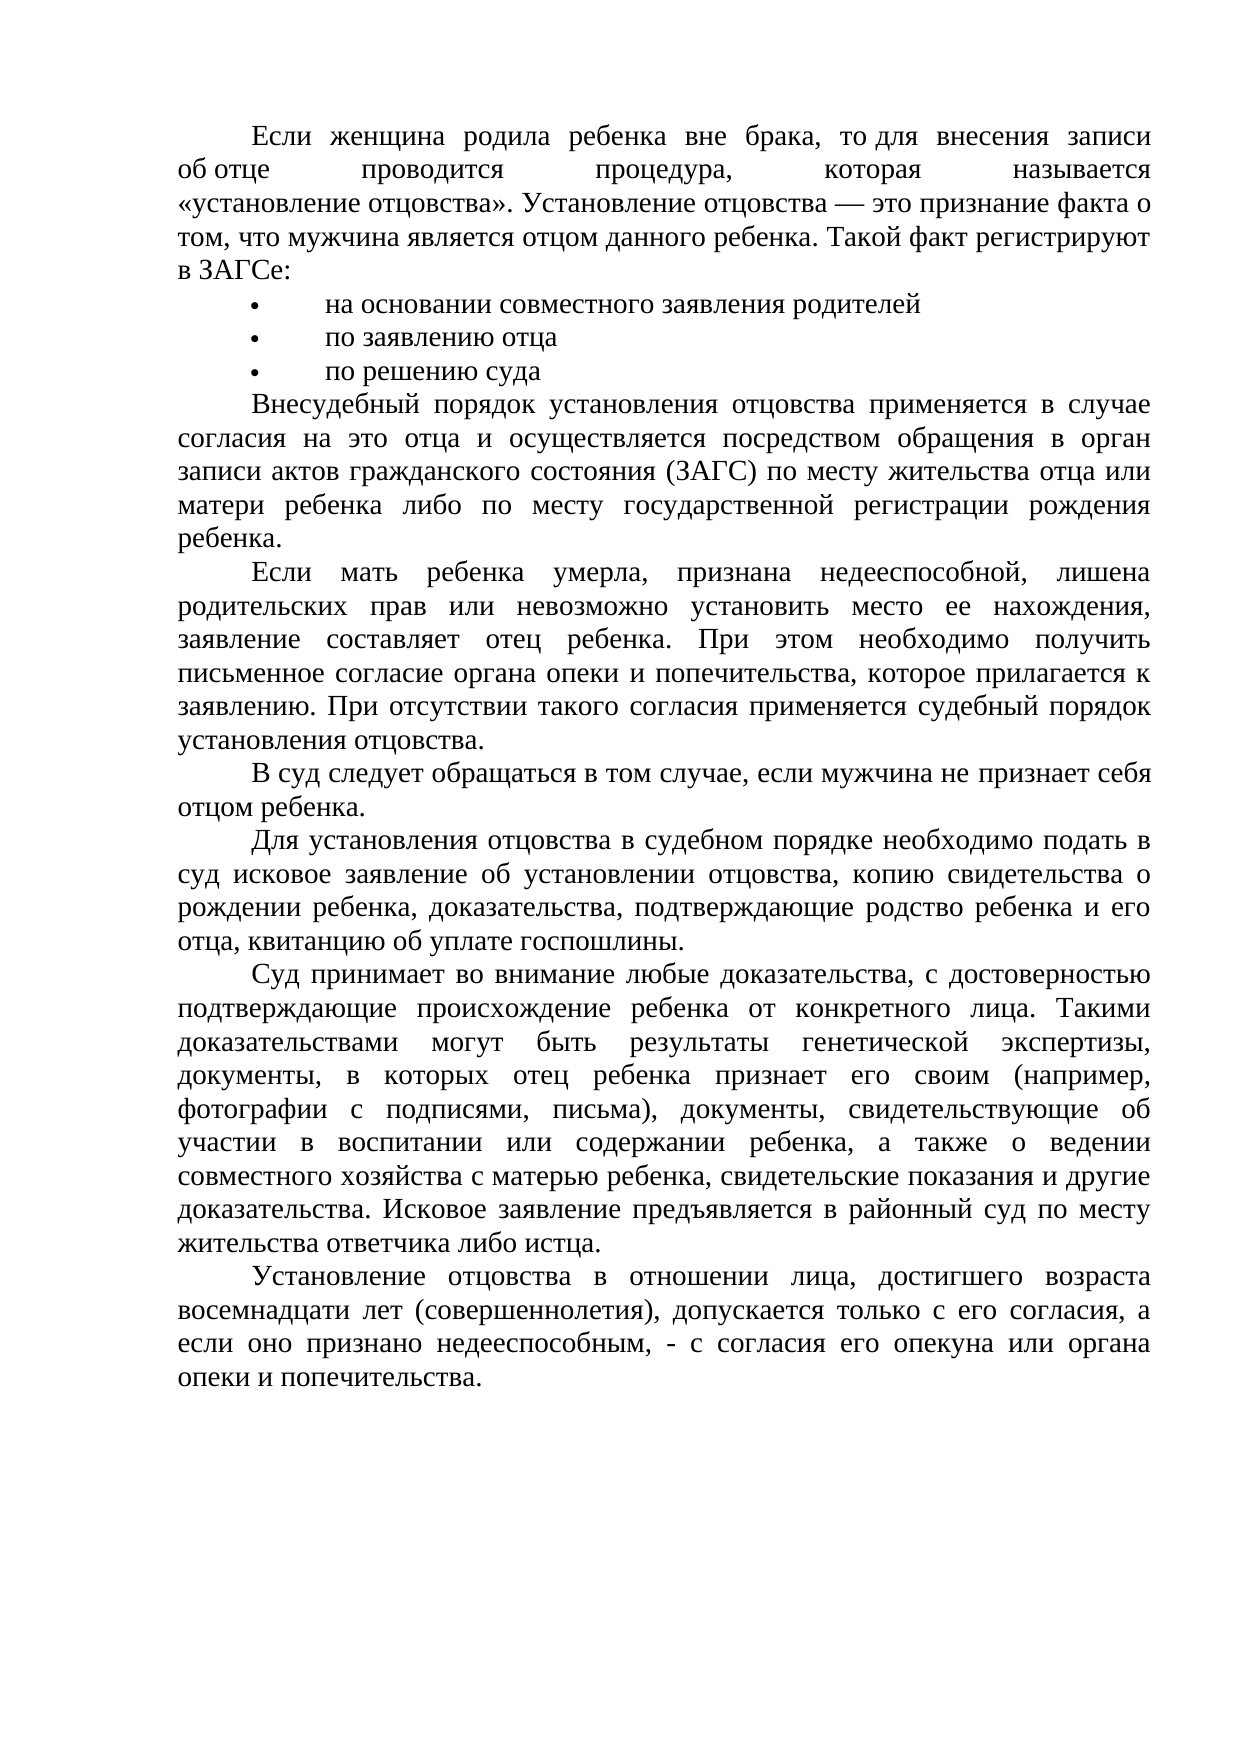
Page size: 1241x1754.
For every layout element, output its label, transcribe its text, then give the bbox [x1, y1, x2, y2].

list на основании совместного заявления родителей [177, 286, 1152, 319]
list по заявлению отца [177, 319, 1152, 353]
text Для установления отцовства в судебном порядке необходимо подать в суд исковое заявление об установлении отцовства, копию свидетельства о рождении ребенка, доказательства, подтверждающие родство ребенка и его отца, квитанцию об уплате госпошлины. [177, 822, 1152, 957]
list по решению суда [177, 353, 1152, 386]
text Внесудебный порядок установления отцовства применяется в случае согласия на это отца и осуществляется посредством обращения в орган записи актов гражданского состояния (ЗАГС) по месту жительства отца или матери ребенка либо по месту государственной регистрации рождения ребенка. [177, 386, 1152, 554]
text Установление отцовства в отношении лица, достигшего возраста восемнадцати лет (совершеннолетия), допускается только с его согласия, а если оно признано недееспособным, - с согласия его опекуна или органа опеки и попечительства. [177, 1258, 1152, 1393]
text В суд следует обращаться в том случае, если мужчина не признает себя отцом ребенка. [177, 755, 1152, 822]
text Суд принимает во внимание любые доказательства, с достоверностью подтверждающие происхождение ребенка от конкретного лица. Такими доказательствами могут быть результаты генетической экспертизы, документы, в которых отец ребенка признает его своим (например, фотографии с подписями, письма), документы, свидетельствующие об участии в воспитании или содержании ребенка, а также о ведении совместного хозяйства с матерью ребенка, свидетельские показания и другие доказательства. Исковое заявление предъявляется в районный суд по месту жительства ответчика либо истца. [177, 957, 1152, 1258]
text Если женщина родила ребенка вне брака, то для внесения записи об отце проводится процедура, которая называется «установление отцовства». Установление отцовства — это признание факта о том, что мужчина является отцом данного ребенка. Такой факт регистрируют в ЗАГСе: [177, 118, 1152, 286]
text Если мать ребенка умерла, признана недееспособной, лишена родительских прав или невозможно установить место ее нахождения, заявление составляет отец ребенка. При этом необходимо получить письменное согласие органа опеки и попечительства, которое прилагается к заявлению. При отсутствии такого согласия применяется судебный порядок установления отцовства. [177, 554, 1152, 755]
